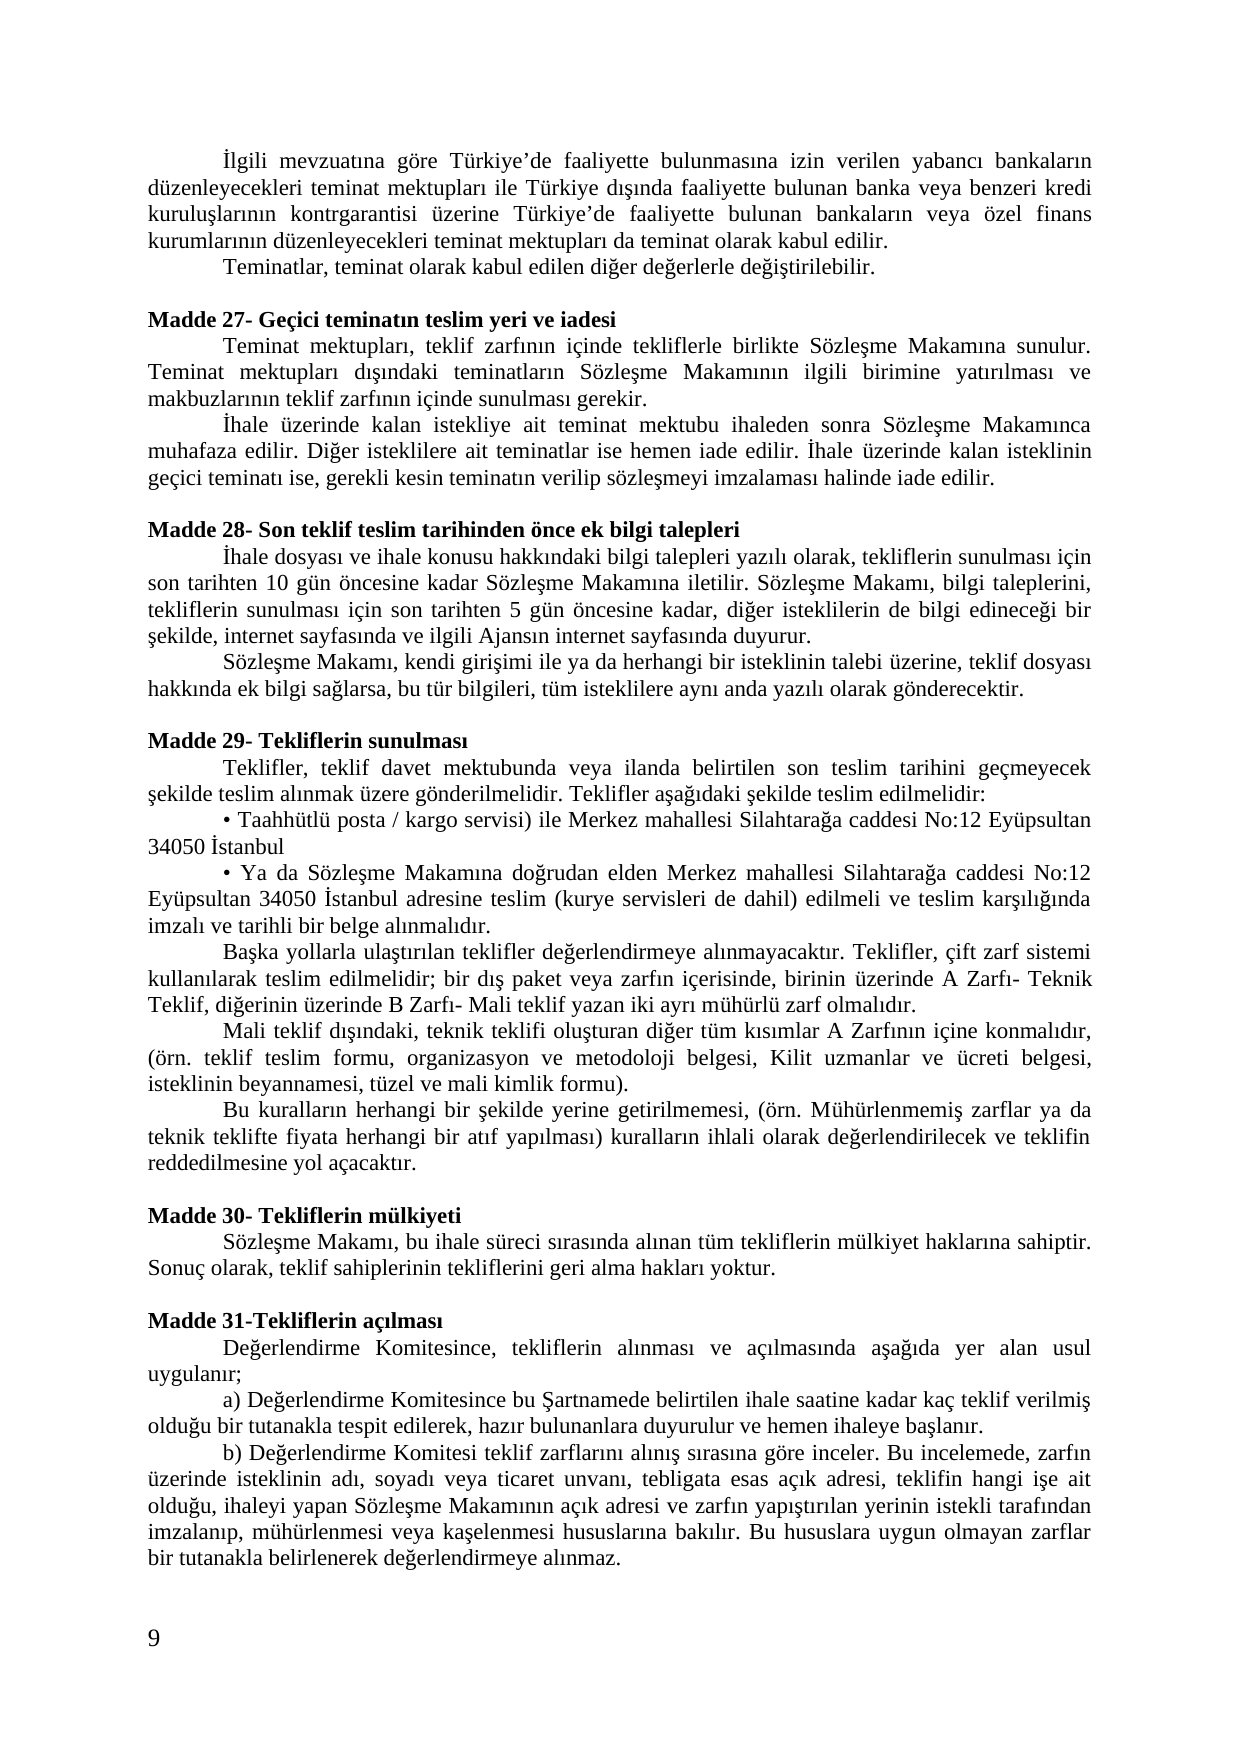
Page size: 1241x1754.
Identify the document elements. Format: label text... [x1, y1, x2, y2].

text Bu kuralların herhangi bir şekilde yerine getirilmemesi, (örn. Mühürlenmemiş zarflar ya da teknik teklifte fiyata herhangi bir atıf yapılması) kuralların ihlali olarak değerlendirilecek ve teklifin reddedilmesine yol açacaktır. [148, 1096, 1093, 1175]
text Madde 31-Tekliflerin açılması [148, 1307, 1093, 1333]
text İhale üzerinde kalan istekliye ait teminat mektubu ihaleden sonra Sözleşme Makamınca muhafaza edilir. Diğer isteklilere ait teminatlar ise hemen iade edilir. İhale üzerinde kalan isteklinin geçici teminatı ise, gerekli kesin teminatın verilip sözleşmeyi imzalaması halinde iade edilir. [148, 411, 1093, 490]
text Madde 28- Son teklif teslim tarihinden önce ek bilgi talepleri [148, 517, 1093, 543]
text Teminat mektupları, teklif zarfının içinde tekliflerle birlikte Sözleşme Makamına sunulur. Teminat mektupları dışındaki teminatların Sözleşme Makamının ilgili birimine yatırılması ve makbuzlarının teklif zarfının içinde sunulması gerekir. [148, 332, 1093, 411]
text Teminatlar, teminat olarak kabul edilen diğer değerlerle değiştirilebilir. [148, 253, 1093, 279]
text a) Değerlendirme Komitesince bu Şartnamede belirtilen ihale saatine kadar kaç teklif verilmiş olduğu bir tutanakla tespit edilerek, hazır bulunanlara duyurulur ve hemen ihaleye başlanır. [148, 1386, 1093, 1439]
text • Taahhütlü posta / kargo servisi) ile Merkez mahallesi Silahtarağa caddesi No:12 Eyüpsultan 34050 İstanbul [148, 806, 1093, 859]
text Mali teklif dışındaki, teknik teklifi oluşturan diğer tüm kısımlar A Zarfının içine konmalıdır, (örn. teklif teslim formu, organizasyon ve metodoloji belgesi, Kilit uzmanlar ve ücreti belgesi, isteklinin beyannamesi, tüzel ve mali kimlik formu). [148, 1017, 1093, 1096]
text İlgili mevzuatına göre Türkiye’de faaliyette bulunmasına izin verilen yabancı bankaların düzenleyecekleri teminat mektupları ile Türkiye dışında faaliyette bulunan banka veya benzeri kredi kuruluşlarının kontrgarantisi üzerine Türkiye’de faaliyette bulunan bankaların veya özel finans kurumlarının düzenleyecekleri teminat mektupları da teminat olarak kabul edilir. [148, 148, 1093, 253]
text Teklifler, teklif davet mektubunda veya ilanda belirtilen son teslim tarihini geçmeyecek şekilde teslim alınmak üzere gönderilmelidir. Teklifler aşağıdaki şekilde teslim edilmelidir: [148, 754, 1093, 806]
text Madde 29- Tekliflerin sunulması [148, 727, 1093, 754]
text • Ya da Sözleşme Makamına doğrudan elden Merkez mahallesi Silahtarağa caddesi No:12 Eyüpsultan 34050 İstanbul adresine teslim (kurye servisleri de dahil) edilmeli ve teslim karşılığında imzalı ve tarihli bir belge alınmalıdır. [148, 859, 1093, 938]
text Sözleşme Makamı, kendi girişimi ile ya da herhangi bir isteklinin talebi üzerine, teklif dosyası hakkında ek bilgi sağlarsa, bu tür bilgileri, tüm isteklilere aynı anda yazılı olarak gönderecektir. [148, 648, 1093, 701]
text İhale dosyası ve ihale konusu hakkındaki bilgi talepleri yazılı olarak, tekliflerin sunulması için son tarihten 10 gün öncesine kadar Sözleşme Makamına iletilir. Sözleşme Makamı, bilgi taleplerini, tekliflerin sunulması için son tarihten 5 gün öncesine kadar, diğer isteklilerin de bilgi edineceği bir şekilde, internet sayfasında ve ilgili Ajansın internet sayfasında duyurur. [148, 543, 1093, 648]
text Madde 27- Geçici teminatın teslim yeri ve iadesi [148, 306, 1093, 332]
text b) Değerlendirme Komitesi teklif zarflarını alınış sırasına göre inceler. Bu incelemede, zarfın üzerinde isteklinin adı, soyadı veya ticaret unvanı, tebligata esas açık adresi, teklifin hangi işe ait olduğu, ihaleyi yapan Sözleşme Makamının açık adresi ve zarfın yapıştırılan yerinin istekli tarafından imzalanıp, mühürlenmesi veya kaşelenmesi hususlarına bakılır. Bu hususlara uygun olmayan zarflar bir tutanakla belirlenerek değerlendirmeye alınmaz. [148, 1439, 1093, 1571]
text Başka yollarla ulaştırılan teklifler değerlendirmeye alınmayacaktır. Teklifler, çift zarf sistemi kullanılarak teslim edilmelidir; bir dış paket veya zarfın içerisinde, birinin üzerinde A Zarfı- Teknik Teklif, diğerinin üzerinde B Zarfı- Mali teklif yazan iki ayrı mühürlü zarf olmalıdır. [148, 938, 1093, 1017]
text Değerlendirme Komitesince, tekliflerin alınması ve açılmasında aşağıda yer alan usul uygulanır; [148, 1333, 1093, 1386]
text Madde 30- Tekliflerin mülkiyeti [148, 1202, 1093, 1228]
text Sözleşme Makamı, bu ihale süreci sırasında alınan tüm tekliflerin mülkiyet haklarına sahiptir. Sonuç olarak, teklif sahiplerinin tekliflerini geri alma hakları yoktur. [148, 1228, 1093, 1281]
